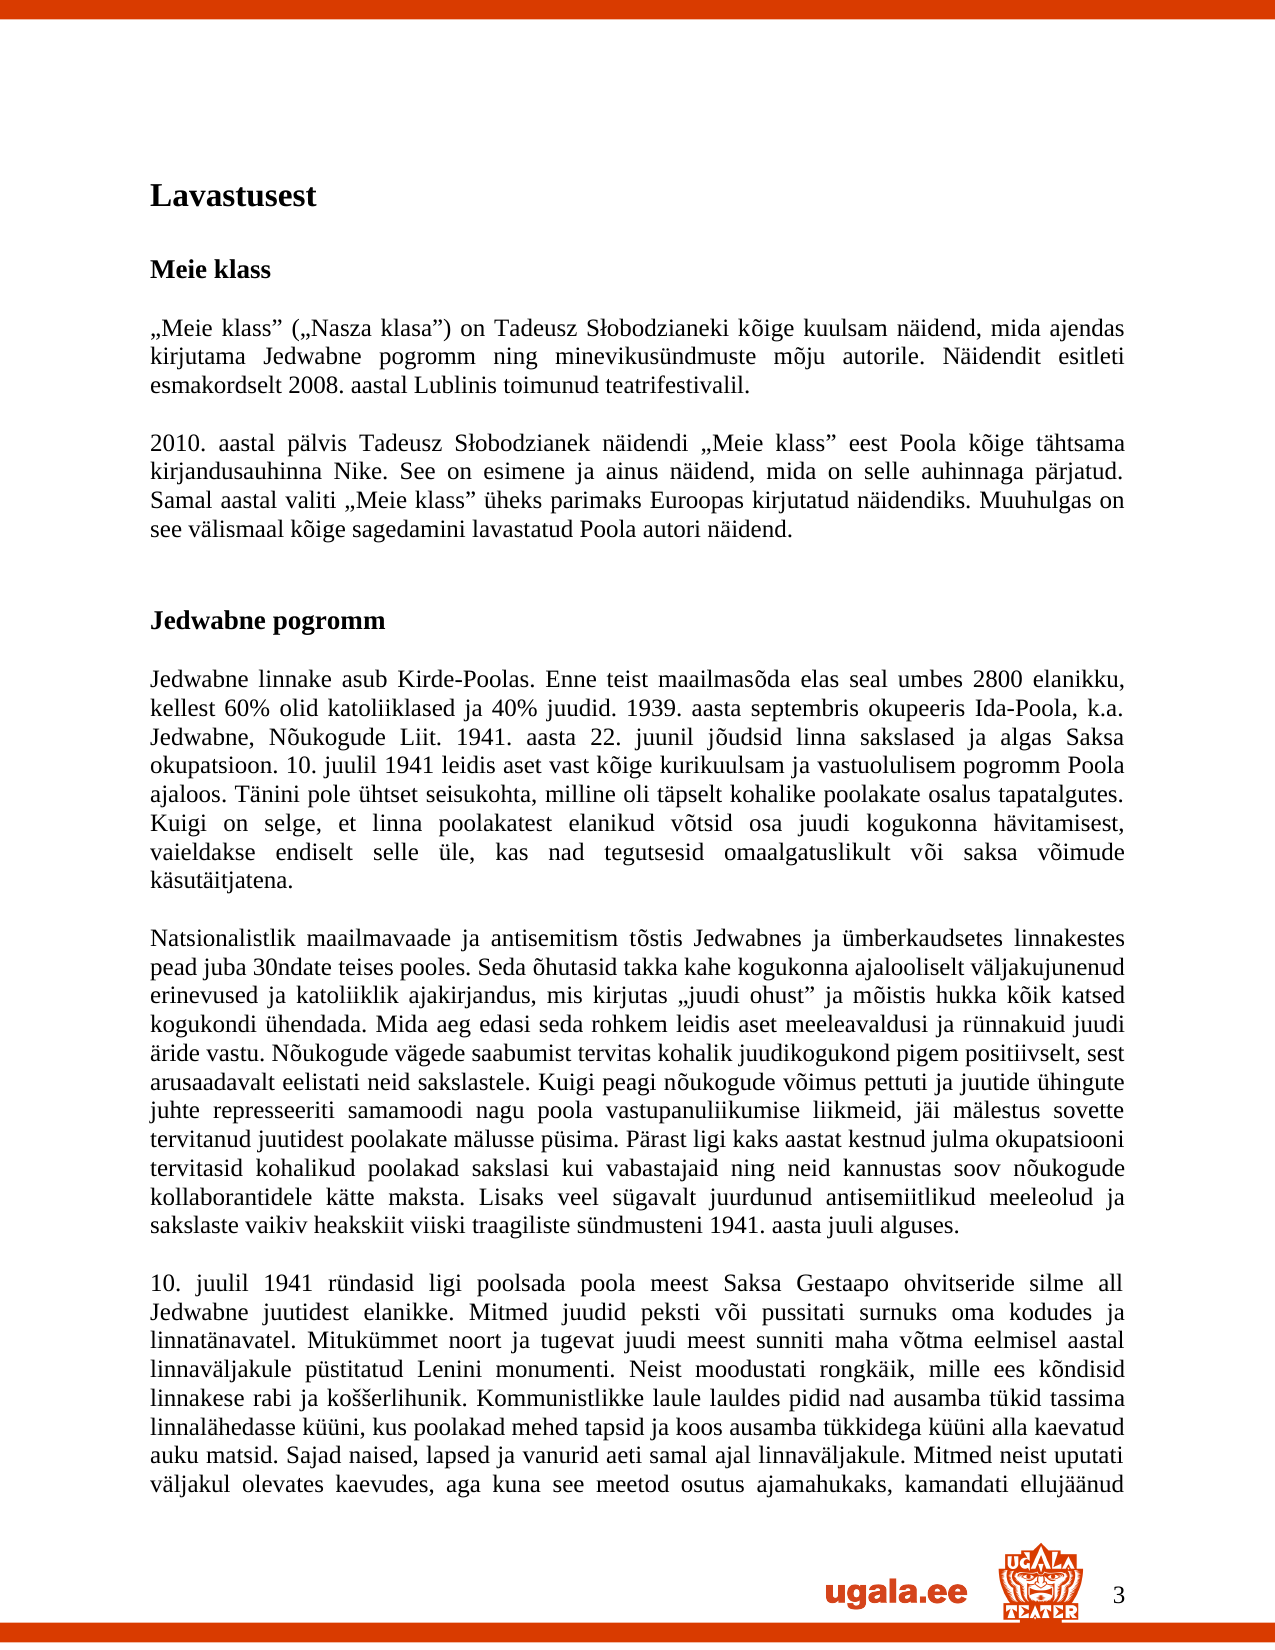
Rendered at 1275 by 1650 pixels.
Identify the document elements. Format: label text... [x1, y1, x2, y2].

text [150, 1268, 1125, 1498]
text 2010. aastal pälvis Tadeusz Słobodzianek näidendi „Meie klass” eest Poola kõige tähtsama kirjandusauhinna Nike. See on esimene ja ainus näidend, mida on selle auhinnaga pärjatud. Samal aastal valiti „Meie klass” üheks parimaks Euroopas kirjutatud näidendiks. Muuhulgas on see välismaal kõige sagedamini lavastatud Poola autori näidend. [150, 428, 1125, 543]
picture [992, 1536, 1089, 1622]
text Natsionalistlik maailmavaade ja antisemitism tõstis Jedwabnes ja ümberkaudsetes linnakestes pead juba 30ndate teises pooles. Seda õhutasid takka kahe kogukonna ajalooliselt väljakujunenud erinevused ja katoliiklik ajakirjandus, mis kirjutas „juudi ohust” ja mõistis hukka kõik katsed kogukondi ühendada. Mida aeg edasi seda rohkem leidis aset meeleavaldusi ja rünnakuid juudi äride vastu. Nõukogude vägede saabumist tervitas kohalik juudikogukond pigem positiivselt, sest arusaadavalt eelistati neid sakslastele. Kuigi peagi nõukogude võimus pettuti ja juutide ühingute juhte represseeriti samamoodi nagu poola vastupanuliikumise liikmeid, jäi mälestus sovette tervitanud juutidest poolakate mälusse püsima. Pärast ligi kaks aastat kestnud julma okupatsiooni tervitasid kohalikud poolakad sakslasi kui vabastajaid ning neid kannustas soov nõukogude kollaborantidele kätte maksta. Lisaks veel sügavalt juurdunud antisemiitlikud meeleolud ja sakslaste vaikiv heakskiit viiski traagiliste sündmusteni 1941. aasta juuli alguses. [150, 923, 1125, 1239]
subtitle Jedwabne pogromm [150, 604, 1125, 636]
picture [818, 1570, 975, 1618]
subtitle Meie klass [150, 253, 1125, 284]
subtitle Lavastusest [150, 175, 1125, 213]
text Jedwabne linnake asub Kirde-Poolas. Enne teist maailmasõda elas seal umbes 2800 elanikku, kellest 60% olid katoliiklased ja 40% juudid. 1939. aasta septembris okupeeris Ida-Poola, k.a. Jedwabne, Nõukogude Liit. 1941. aasta 22. juunil jõudsid linna sakslased ja algas Saksa okupatsioon. 10. juulil 1941 leidis aset vast kõige kurikuulsam ja vastuolulisem pogromm Poola ajaloos. Tänini pole ühtset seisukohta, milline oli täpselt kohalike poolakate osalus tapatalgutes. Kuigi on selge, et linna poolakatest elanikud võtsid osa juudi kogukonna hävitamisest, vaieldakse endiselt selle üle, kas nad tegutsesid omaalgatuslikult või saksa võimude käsutäitjatena. [150, 664, 1125, 894]
text „Meie klass” („Nasza klasa”) on Tadeusz Słobodzianeki kõige kuulsam näidend, mida ajendas kirjutama Jedwabne pogromm ning minevikusündmuste mõju autorile. Näidendit esitleti esmakordselt 2008. aastal Lublinis toimunud teatrifestivalil. [150, 313, 1125, 399]
